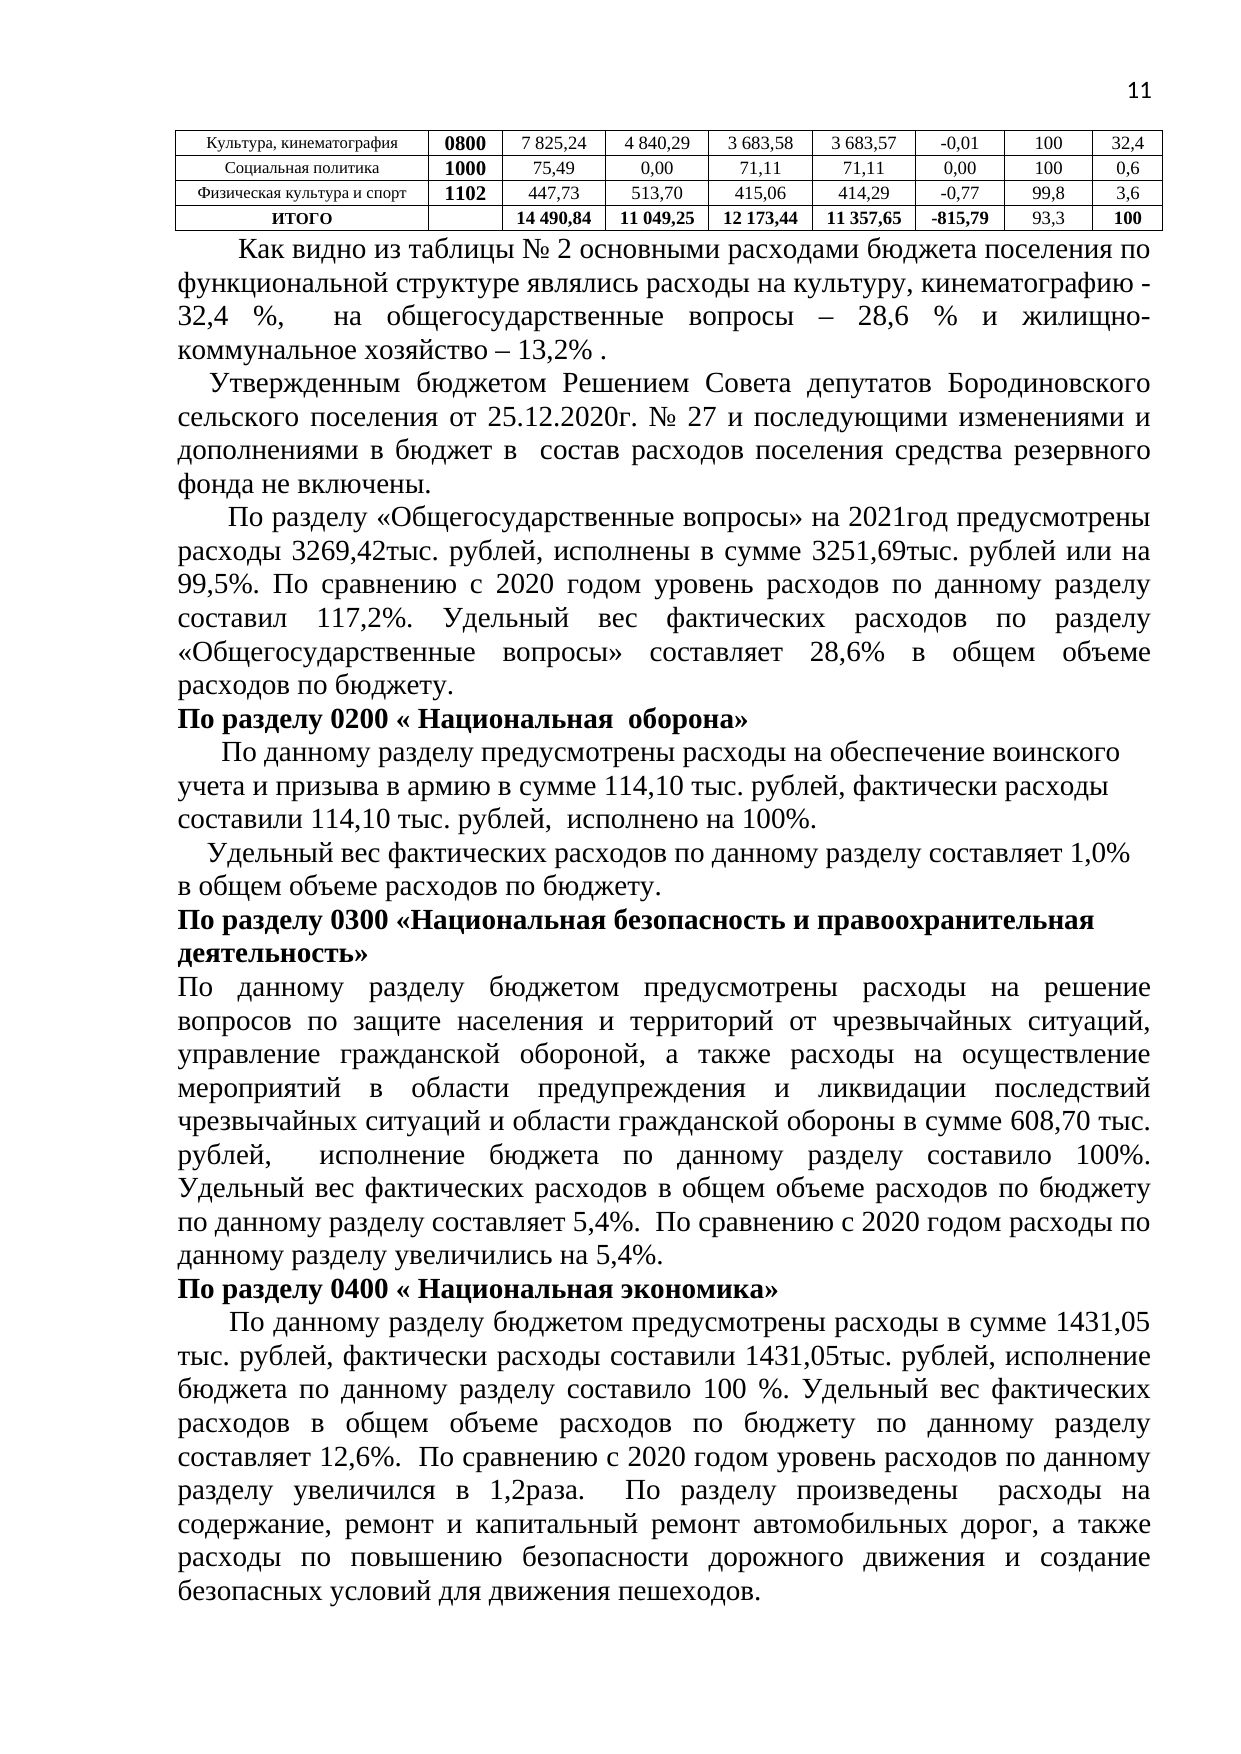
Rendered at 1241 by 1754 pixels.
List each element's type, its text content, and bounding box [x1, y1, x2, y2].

table_cell 513,70 [606, 181, 708, 205]
table_cell Физическая культура и спорт [176, 181, 428, 205]
table_cell -0,77 [916, 181, 1004, 205]
table_cell 32,4 [1093, 131, 1162, 155]
text По разделу 0400 « Национальная экономика» [177, 1271, 1152, 1304]
table_cell 3,6 [1093, 181, 1162, 205]
text По разделу 0200 « Национальная оборона» [177, 701, 1152, 734]
text По разделу 0300 «Национальная безопасность и правоохранительная деятельность» [177, 902, 1152, 969]
table_cell 3 683,58 [709, 131, 812, 155]
table_cell -815,79 [916, 206, 1004, 230]
table_cell 93,3 [1005, 206, 1092, 230]
table_cell 75,49 [503, 156, 605, 180]
table_cell 1000 [429, 156, 502, 180]
table_cell 99,8 [1005, 181, 1092, 205]
table_cell 12 173,44 [709, 206, 812, 230]
table_cell 100 [1093, 206, 1162, 230]
text Удельный вес фактических расходов по данному разделу составляет 1,0% в общем объеме расходов по бюджету. [177, 835, 1152, 902]
table_cell -0,01 [916, 131, 1004, 155]
text По данному разделу бюджетом предусмотрены расходы на решение вопросов по защите населения и территорий от чрезвычайных ситуаций, управление гражданской обороной, а также расходы на осуществление мероприятий в области предупреждения и ликвидации последствий чрезвычайных ситуаций и области гражданской обороны в сумме 608,70 тыс. рублей, исполнение бюджета по данному разделу составило 100%. Удельный вес фактических расходов в общем объеме расходов по бюджету по данному разделу составляет 5,4%. По сравнению с 2020 годом расходы по данному разделу увеличились на 5,4%. [177, 969, 1152, 1271]
table_cell 100 [1005, 156, 1092, 180]
table_cell 7 825,24 [503, 131, 605, 155]
table_cell 0,00 [916, 156, 1004, 180]
table_cell 0,6 [1093, 156, 1162, 180]
text Как видно из таблицы № 2 основными расходами бюджета поселения по функциональной структуре являлись расходы на культуру, кинематографию -32,4 %, на общегосударственные вопросы – 28,6 % и жилищно-коммунальное хозяйство – 13,2% . [177, 231, 1152, 365]
table_cell 0800 [429, 131, 502, 155]
table_cell 1102 [429, 181, 502, 205]
table_cell 14 490,84 [503, 206, 605, 230]
table_cell 447,73 [503, 181, 605, 205]
table_cell Социальная политика [176, 156, 428, 180]
text По данному разделу предусмотрены расходы на обеспечение воинского учета и призыва в армию в сумме 114,10 тыс. рублей, фактически расходы составили 114,10 тыс. рублей, исполнено на 100%. [177, 734, 1152, 835]
table_cell 3 683,57 [813, 131, 915, 155]
table_cell 71,11 [709, 156, 812, 180]
table_cell 11 049,25 [606, 206, 708, 230]
table_cell Культура, кинематография [176, 131, 428, 155]
table_cell 100 [1005, 131, 1092, 155]
table_cell [429, 206, 502, 230]
table_cell 11 357,65 [813, 206, 915, 230]
table_cell ИТОГО [176, 206, 428, 230]
text По разделу «Общегосударственные вопросы» на 2021год предусмотрены расходы 3269,42тыс. рублей, исполнены в сумме 3251,69тыс. рублей или на 99,5%. По сравнению с 2020 годом уровень расходов по данному разделу составил 117,2%. Удельный вес фактических расходов по разделу «Общегосударственные вопросы» составляет 28,6% в общем объеме расходов по бюджету. [177, 499, 1152, 701]
text По данному разделу бюджетом предусмотрены расходы в сумме 1431,05 тыс. рублей, фактически расходы составили 1431,05тыс. рублей, исполнение бюджета по данному разделу составило 100 %. Удельный вес фактических расходов в общем объеме расходов по бюджету по данному разделу составляет 12,6%. По сравнению с 2020 годом уровень расходов по данному разделу увеличился в 1,2раза. По разделу произведены расходы на содержание, ремонт и капитальный ремонт автомобильных дорог, а также расходы по повышению безопасности дорожного движения и создание безопасных условий для движения пешеходов. [177, 1304, 1152, 1606]
table_cell 415,06 [709, 181, 812, 205]
text Утвержденным бюджетом Решением Совета депутатов Бородиновского сельского поселения от 25.12.2020г. № 27 и последующими изменениями и дополнениями в бюджет в состав расходов поселения средства резервного фонда не включены. [177, 365, 1152, 499]
table_cell 0,00 [606, 156, 708, 180]
table_cell 4 840,29 [606, 131, 708, 155]
table_cell 71,11 [813, 156, 915, 180]
table_cell 414,29 [813, 181, 915, 205]
